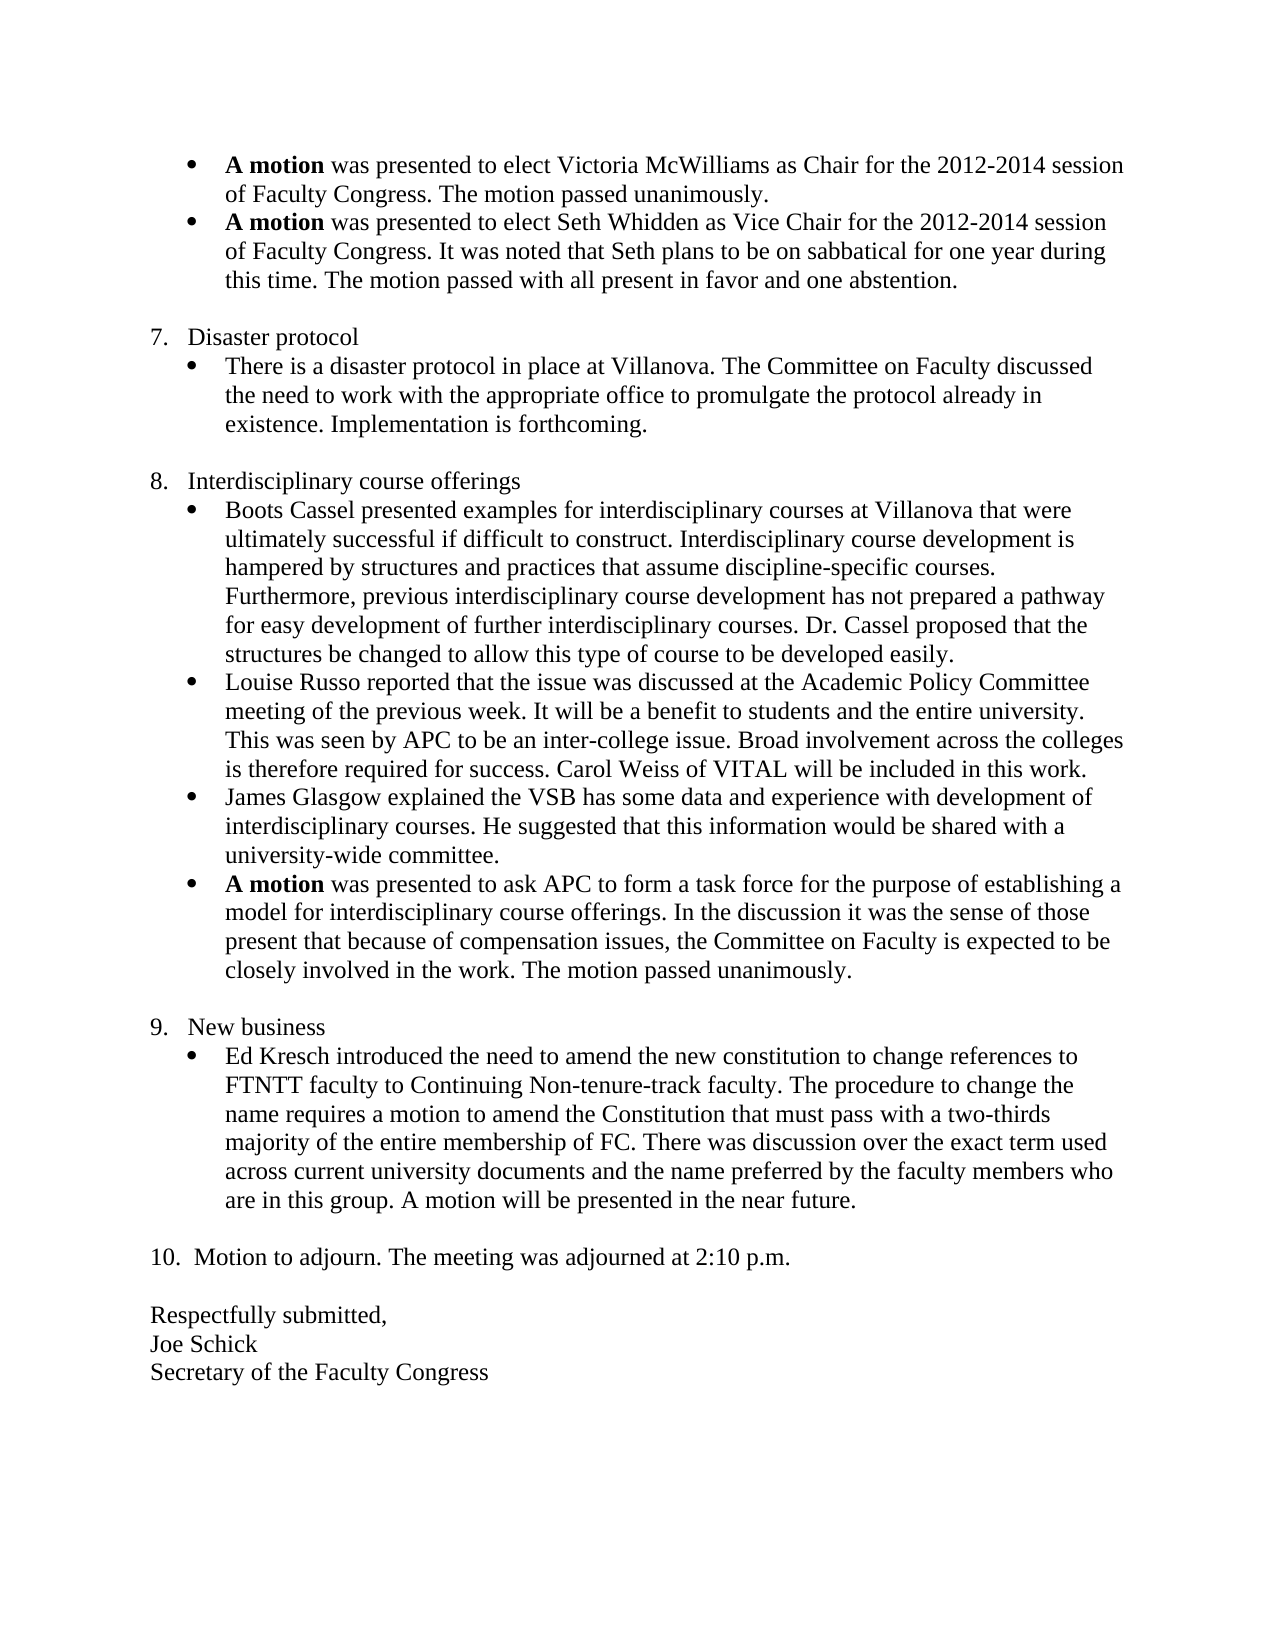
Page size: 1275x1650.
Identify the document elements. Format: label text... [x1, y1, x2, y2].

list A motion was presented to ask APC to form a task force for the purpose of establishing a model for interdisciplinary course offerings. In the discussion it was the sense of those present that because of compensation issues, the Committee on Faculty is expected to be closely involved in the work. The motion passed unanimously. [187, 869, 1125, 984]
list Ed Kresch introduced the need to amend the new constitution to change references to FTNTT faculty to Continuing Non-tenure-track faculty. The procedure to change the name requires a motion to amend the Constitution that must pass with a two-thirds majority of the entire membership of FC. There was discussion over the exact term used across current university documents and the name preferred by the faculty members who are in this group. A motion will be presented in the near future. [187, 1041, 1125, 1214]
text Joe Schick [150, 1329, 1125, 1357]
list Disaster protocol [150, 322, 1125, 351]
list Boots Cassel presented examples for interdisciplinary courses at Villanova that were ultimately successful if difficult to construct. Interdisciplinary course development is hampered by structures and practices that assume discipline-specific courses. Furthermore, previous interdisciplinary course development has not prepared a pathway for easy development of further interdisciplinary courses. Dr. Cassel proposed that the structures be changed to allow this type of course to be developed easily. [187, 495, 1125, 667]
list A motion was presented to elect Victoria McWilliams as Chair for the 2012-2014 session of Faculty Congress. The motion passed unanimously. [187, 150, 1125, 207]
text Secretary of the Faculty Congress [150, 1357, 1125, 1386]
text Respectfully submitted, [150, 1300, 1125, 1329]
list Motion to adjourn. The meeting was adjourned at 2:10 p.m. [150, 1242, 1125, 1271]
list James Glasgow explained the VSB has some data and experience with development of interdisciplinary courses. He suggested that this information would be shared with a university-wide committee. [187, 782, 1125, 869]
list A motion was presented to elect Seth Whidden as Vice Chair for the 2012-2014 session of Faculty Congress. It was noted that Seth plans to be on sabbatical for one year during this time. The motion passed with all present in favor and one abstention. [187, 207, 1125, 294]
list New business [150, 1012, 1125, 1041]
list Louise Russo reported that the issue was discussed at the Academic Policy Committee meeting of the previous week. It will be a benefit to students and the entire university. This was seen by APC to be an inter-college issue. Broad involvement across the colleges is therefore required for success. Carol Weiss of VITAL will be included in this work. [187, 667, 1125, 782]
list There is a disaster protocol in place at Villanova. The Committee on Faculty discussed the need to work with the appropriate office to promulgate the protocol already in existence. Implementation is forthcoming. [187, 351, 1125, 437]
list Interdisciplinary course offerings [150, 466, 1125, 495]
